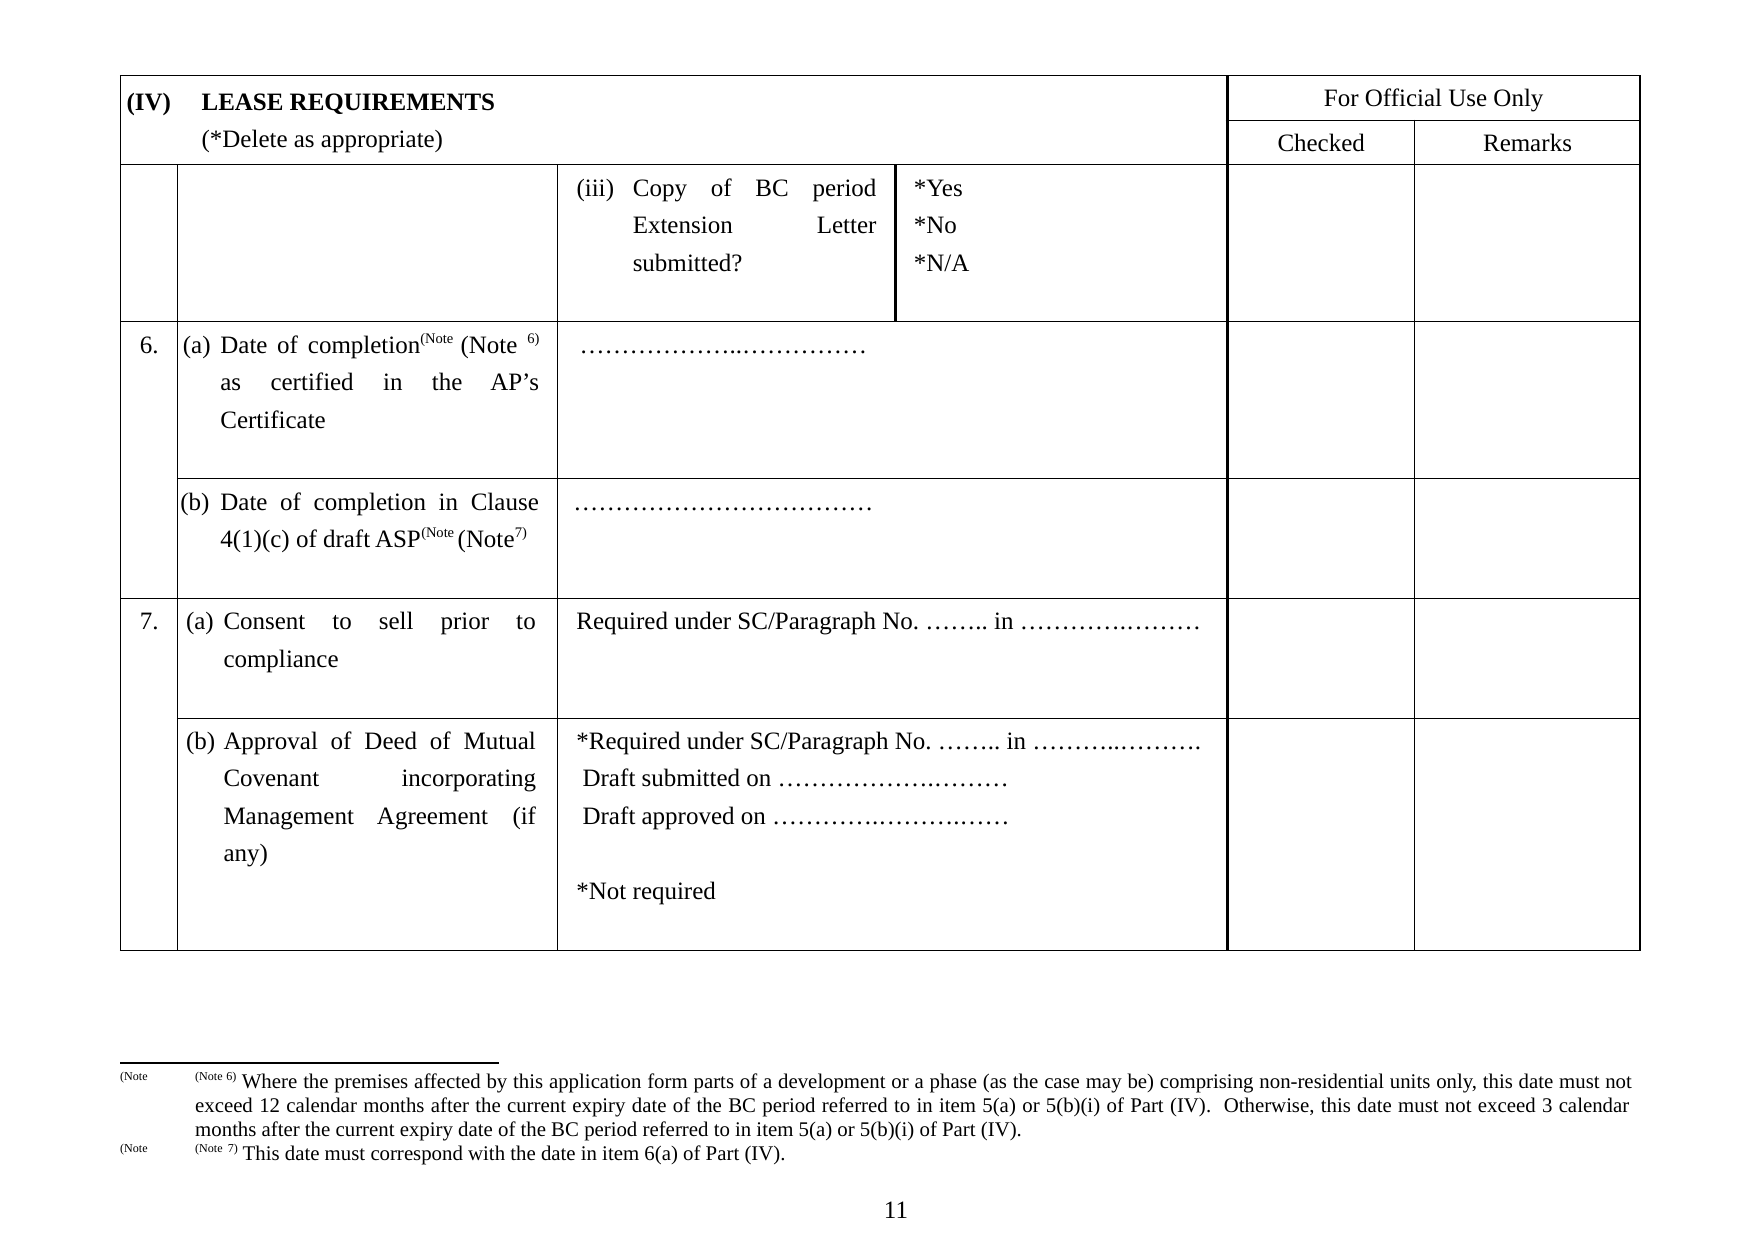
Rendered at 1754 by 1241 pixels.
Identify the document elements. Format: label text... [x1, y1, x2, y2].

table_cell Consent to sell prior to compliance [178, 599, 557, 717]
table_cell [1229, 479, 1414, 598]
table_cell Approval of Deed of Mutual Covenant incorporating Management Agreement (if any) [178, 719, 557, 949]
table_cell Checked [1229, 121, 1414, 164]
table_cell [121, 718, 177, 949]
table_cell [1415, 719, 1639, 949]
table_cell 7. [121, 599, 177, 717]
table_cell [1229, 165, 1414, 321]
table_cell Copy of BC period Extension Letter submitted? [558, 165, 894, 321]
table_cell *Yes *No *N/A [897, 165, 1226, 321]
table_cell [1415, 599, 1639, 717]
table_cell Remarks [1415, 121, 1639, 164]
table_cell *Required under SC/Paragraph No. …….. in ………..………. Draft submitted on ……………….……… Draft approved on ………….……….…… *Not required [558, 719, 1226, 949]
table_header (IV) LEASE REQUIREMENTS (*Delete as appropriate) [121, 76, 1226, 164]
table_cell [1415, 479, 1639, 598]
table_cell [1415, 322, 1639, 478]
table_cell 6. [121, 322, 177, 478]
table_cell Date of completion(Note 6) as certified in the AP’s Certificate [178, 322, 557, 478]
table_cell [1229, 719, 1414, 949]
table_cell [121, 165, 177, 321]
table_cell ……………………………… [558, 479, 1226, 598]
table_cell Required under SC/Paragraph No. …….. in ………….……… [558, 599, 1226, 717]
table_cell [1415, 165, 1639, 321]
table_cell [1229, 599, 1414, 717]
table_cell [121, 478, 177, 598]
table_cell [178, 165, 557, 321]
table_header For Official Use Only [1229, 76, 1639, 119]
table_cell [1229, 322, 1414, 478]
table_cell ………………..…………… [558, 322, 1226, 478]
table_cell Date of completion in Clause 4(1)(c) of draft ASP(Note 7) [178, 479, 557, 598]
